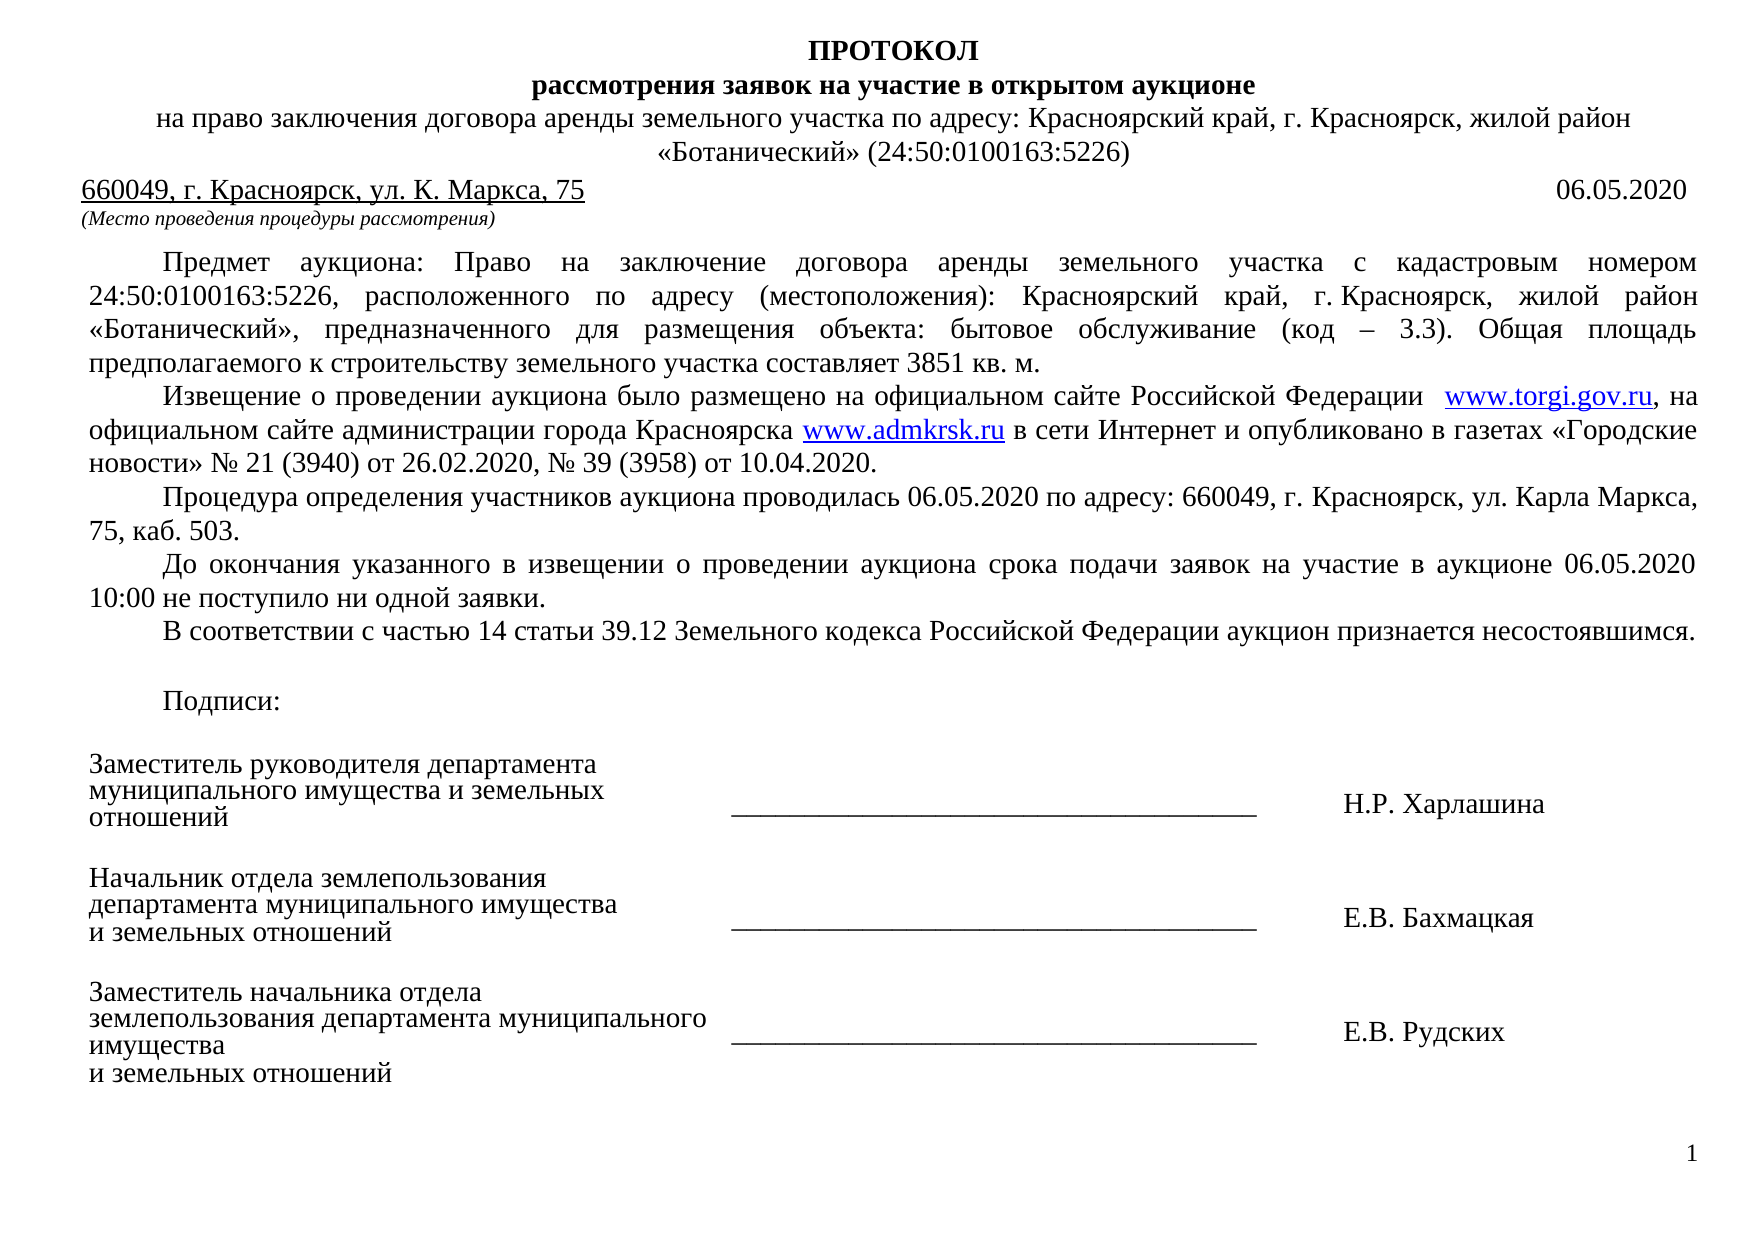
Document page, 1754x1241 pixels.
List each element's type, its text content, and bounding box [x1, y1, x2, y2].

table_cell ____________________________________ [720, 866, 1332, 980]
text Предмет аукциона: Право на заключение договора аренды земельного участка с кадастровым номером 24:50:0100163:5226, расположенного по адресу (местоположения): Красноярский край, г. Красноярск, жилой район «Ботанический», предназначенного для размещения объекта: бытовое обслуживание (код – 3.3). Общая площадь предполагаемого к строительству земельного участка составляет 3851 кв. м. [89, 244, 1698, 378]
text на право заключения договора аренды земельного участка по адресу: Красноярский край, г. Красноярск, жилой район «Ботанический» (24:50:0100163:5226) [89, 101, 1698, 168]
text В соответствии с частью 14 статьи 39.12 Земельного кодекса Российской Федерации аукцион признается несостоявшимся. [89, 613, 1698, 647]
text ПРОТОКОЛ [89, 33, 1698, 67]
text Процедура определения участников аукциона проводилась 06.05.2020 по адресу: . Красноярск, ул. Карла Маркса, 75, каб. 503. [89, 479, 1698, 546]
table_header . Красноярск, ул. К. Маркса, 75 (Место проведения процедуры рассмотрения) [70, 173, 876, 239]
text Подписи: [89, 683, 1698, 716]
table_header Заместитель руководителя департамента муниципального имущества и земельных отношений [78, 752, 720, 866]
table_header Н.Р. Харлашина [1332, 752, 1687, 866]
table_header ____________________________________ [720, 752, 1332, 866]
text До окончания указанного в извещении о проведении аукциона срока подачи заявок на участие в аукционе 06.05.2020 10:00 не поступило ни одной заявки. [89, 546, 1698, 613]
table_cell Начальник отдела землепользования департамента муниципального имущества и земельных отношений [78, 866, 720, 980]
table_cell Е.В. Бахмацкая [1332, 866, 1687, 980]
table_header 06.05.2020 [876, 173, 1698, 239]
table_cell Е.В. Рудских [1332, 980, 1687, 1088]
text Извещение о проведении аукциона было размещено на официальном сайте Российской Федерации www.torgi.gov.ru, на официальном сайте администрации города Красноярска www.admkrsk.ru в сети Интернет и опубликовано в газетах «Городские новости» № 21 (3940) от 26.02.2020, № 39 (3958) от 10.04.2020. [89, 378, 1698, 479]
text рассмотрения заявок на участие в открытом аукционе [89, 67, 1698, 101]
table_cell ____________________________________ [720, 980, 1332, 1088]
table_cell Заместитель начальника отдела землепользования департамента муниципального имущества и земельных отношений [78, 980, 720, 1088]
